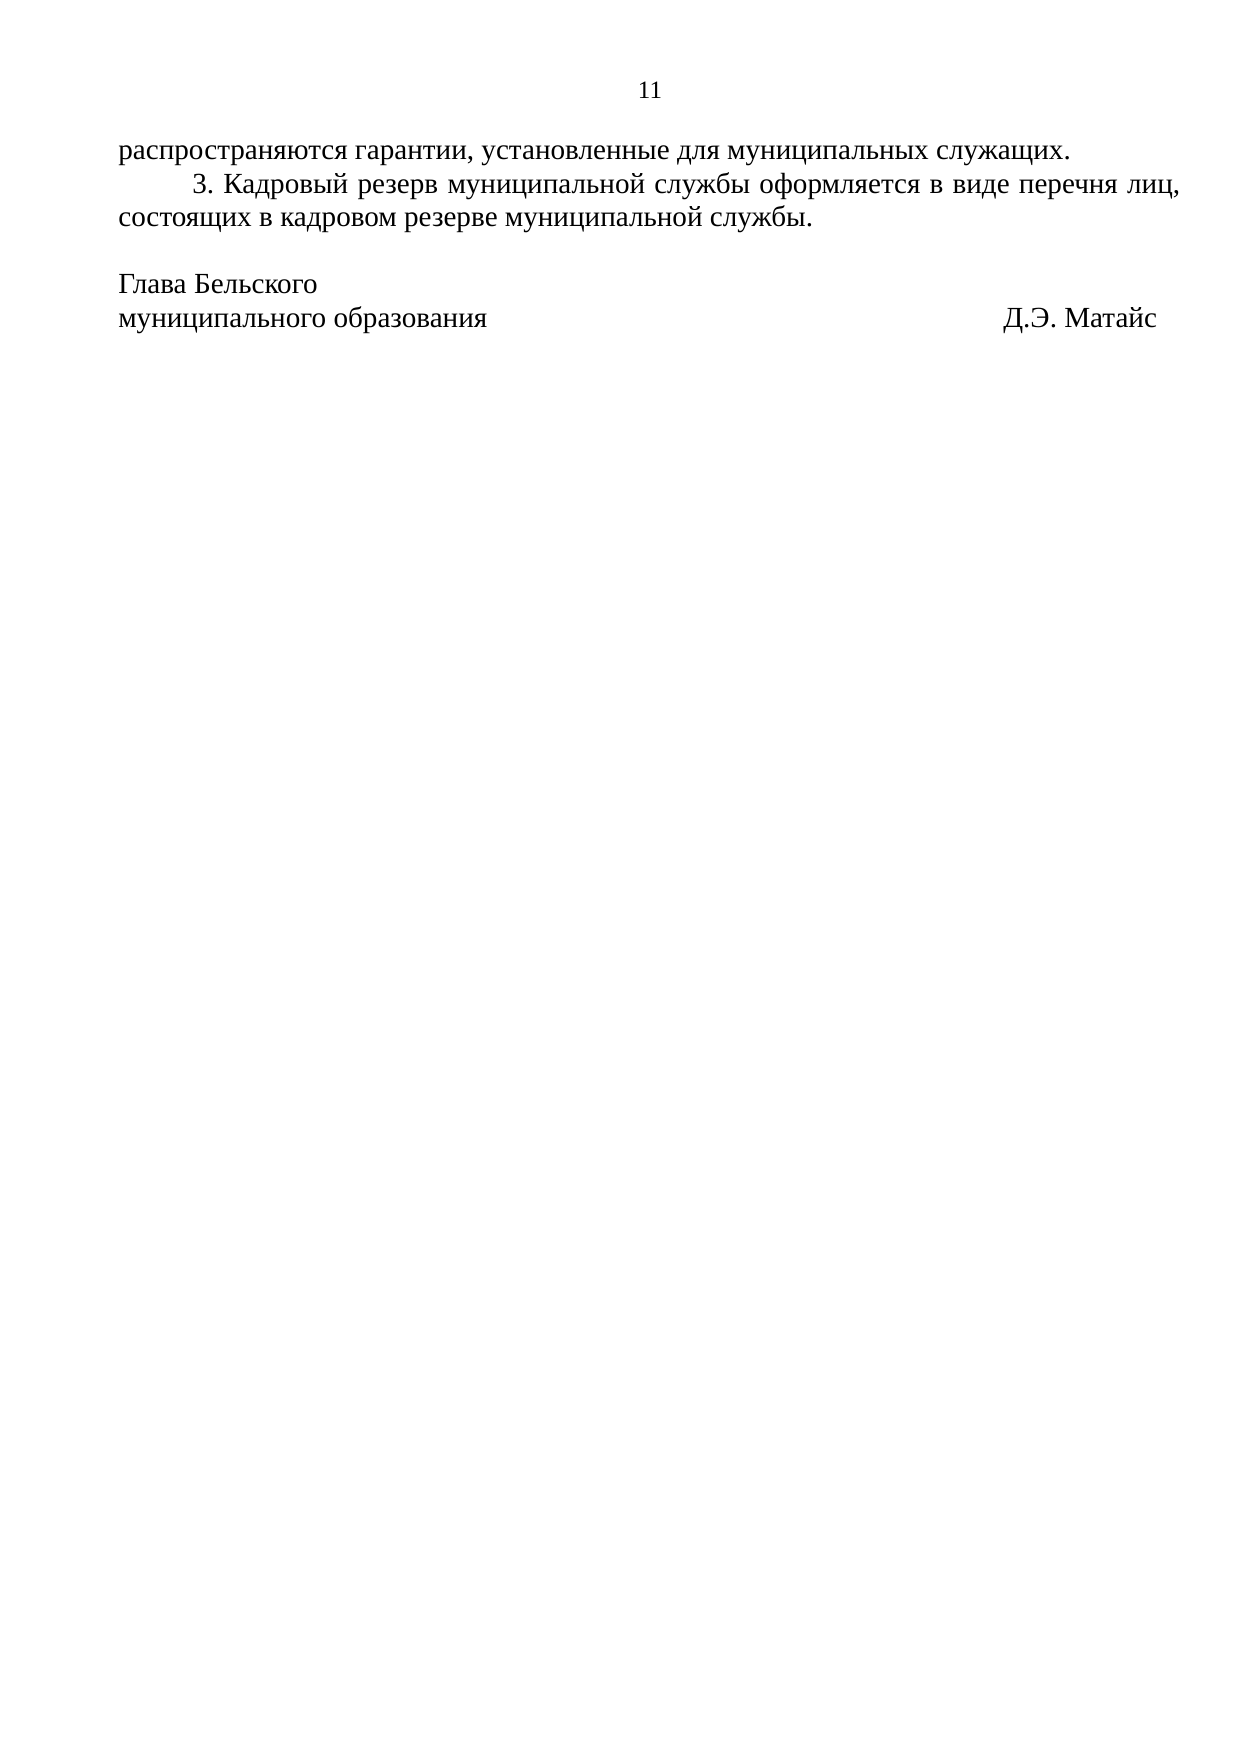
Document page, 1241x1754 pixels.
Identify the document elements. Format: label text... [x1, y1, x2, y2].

text 3. Кадровый резерв муниципальной службы оформляется в виде перечня лиц, состоящих в кадровом резерве муниципальной службы. [118, 166, 1181, 233]
text муниципального образования Д.Э. Матайс [118, 300, 1181, 334]
text Глава Бельского [118, 267, 1181, 300]
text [118, 132, 1181, 166]
